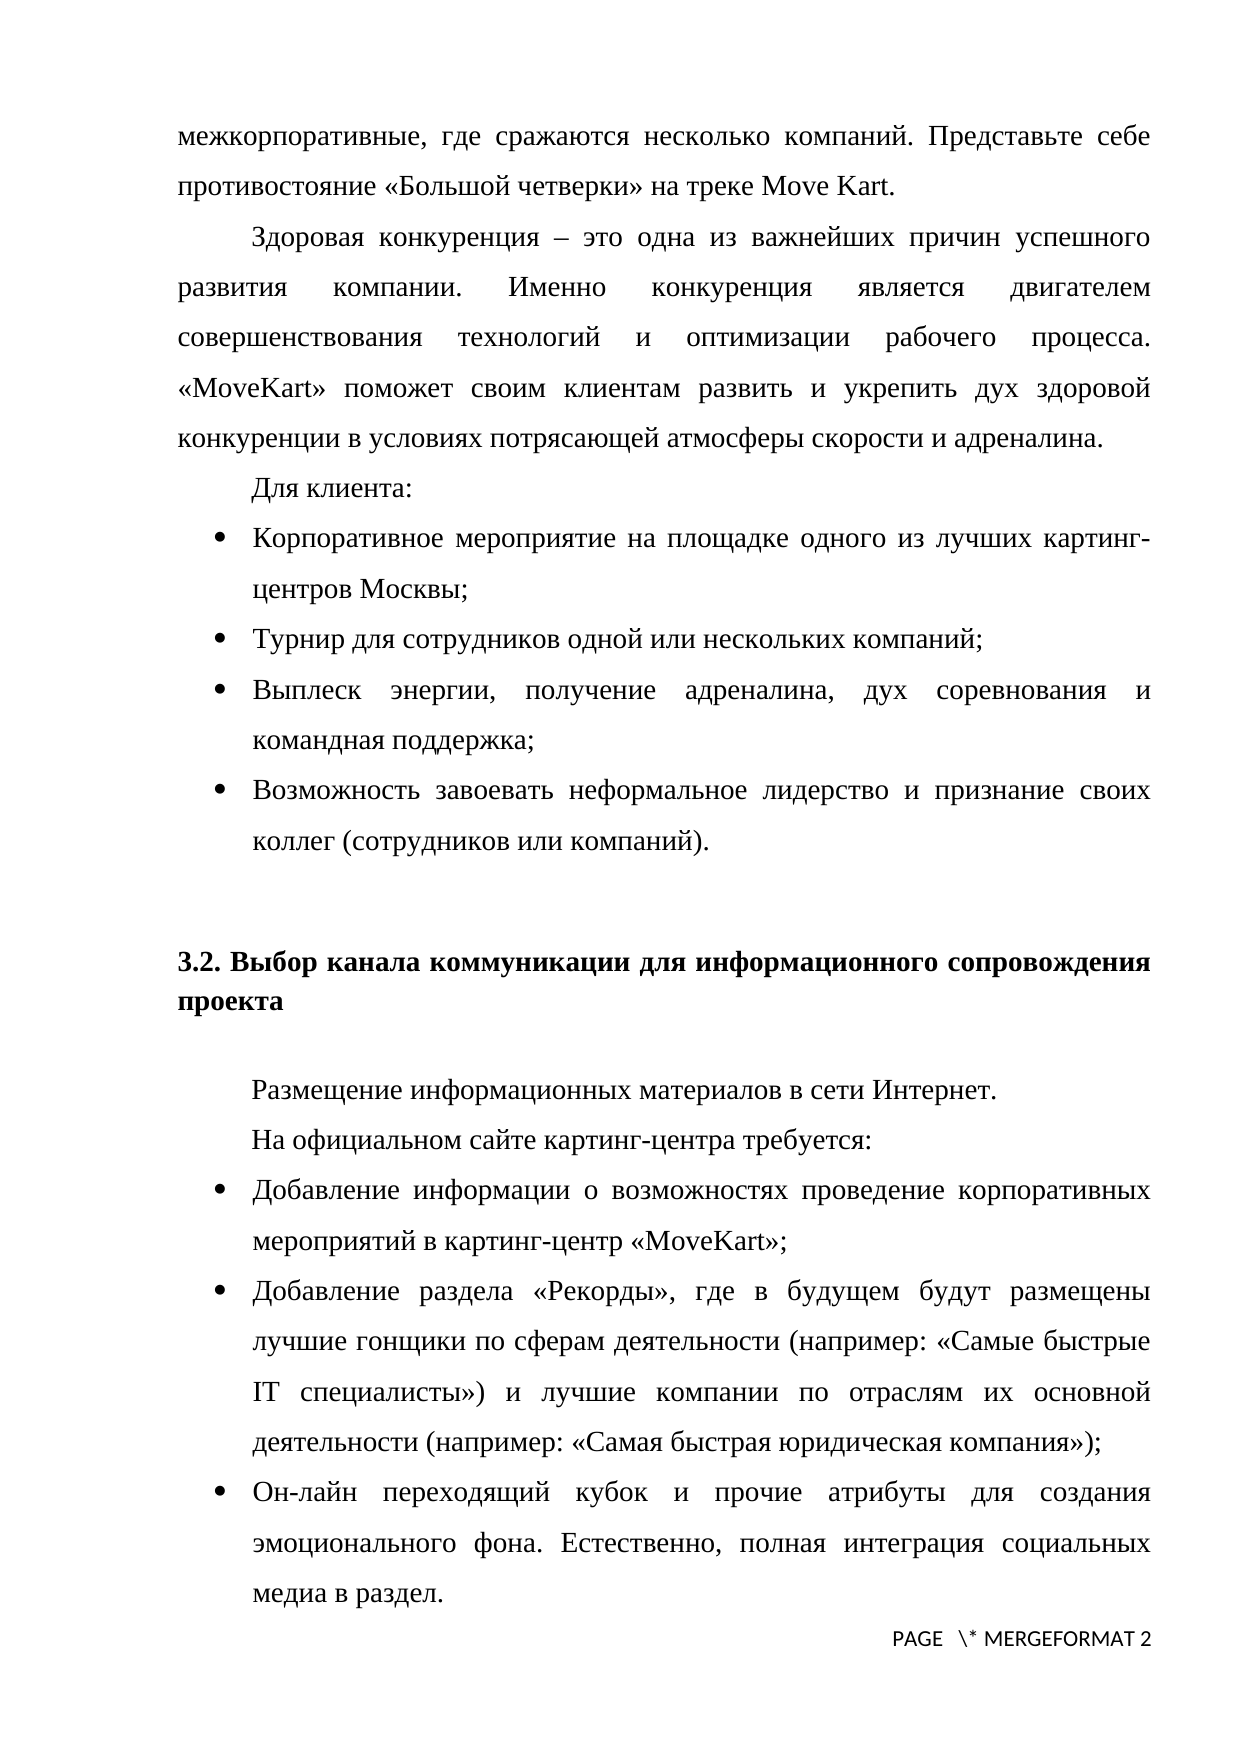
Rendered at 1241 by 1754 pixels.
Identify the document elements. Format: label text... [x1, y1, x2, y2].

list Выплеск энергии, получение адреналина, дух соревнования и командная поддержка; [215, 672, 1152, 756]
text На официальном сайте картинг-центра требуется: [177, 1122, 1152, 1156]
text Для клиента: [177, 470, 1152, 504]
list Добавление информации о возможностях проведение корпоративных мероприятий в картинг-центр «MoveKart»; [215, 1172, 1152, 1256]
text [177, 118, 1152, 202]
list Корпоративное мероприятие на площадке одного из лучших картинг-центров Москвы; [215, 521, 1152, 604]
list Возможность завоевать неформальное лидерство и признание своих коллег (сотрудников или компаний). [215, 772, 1152, 856]
list Добавление раздела «Рекорды», где в будущем будут размещены лучшие гонщики по сферам деятельности (например: «Самые быстрые IT специалисты») и лучшие компании по отраслям их основной деятельности (например: «Самая быстрая юридическая компания»); [215, 1273, 1152, 1458]
text Размещение информационных материалов в сети Интернет. [177, 1072, 1152, 1105]
text Здоровая конкуренция – это одна из важнейших причин успешного развития компании. Именно конкуренция является двигателем совершенствования технологий и оптимизации рабочего процесса. «MoveKart» поможет своим клиентам развить и укрепить дух здоровой конкуренции в условиях потрясающей атмосферы скорости и адреналина. [177, 219, 1152, 453]
list Турнир для сотрудников одной или нескольких компаний; [215, 621, 1152, 655]
list Он-лайн переходящий кубок и прочие атрибуты для создания эмоционального фона. Естественно, полная интеграция социальных медиа в раздел. [215, 1474, 1152, 1609]
subtitle 3.2. Выбор канала коммуникации для информационного сопровождения проекта [177, 944, 1152, 1016]
